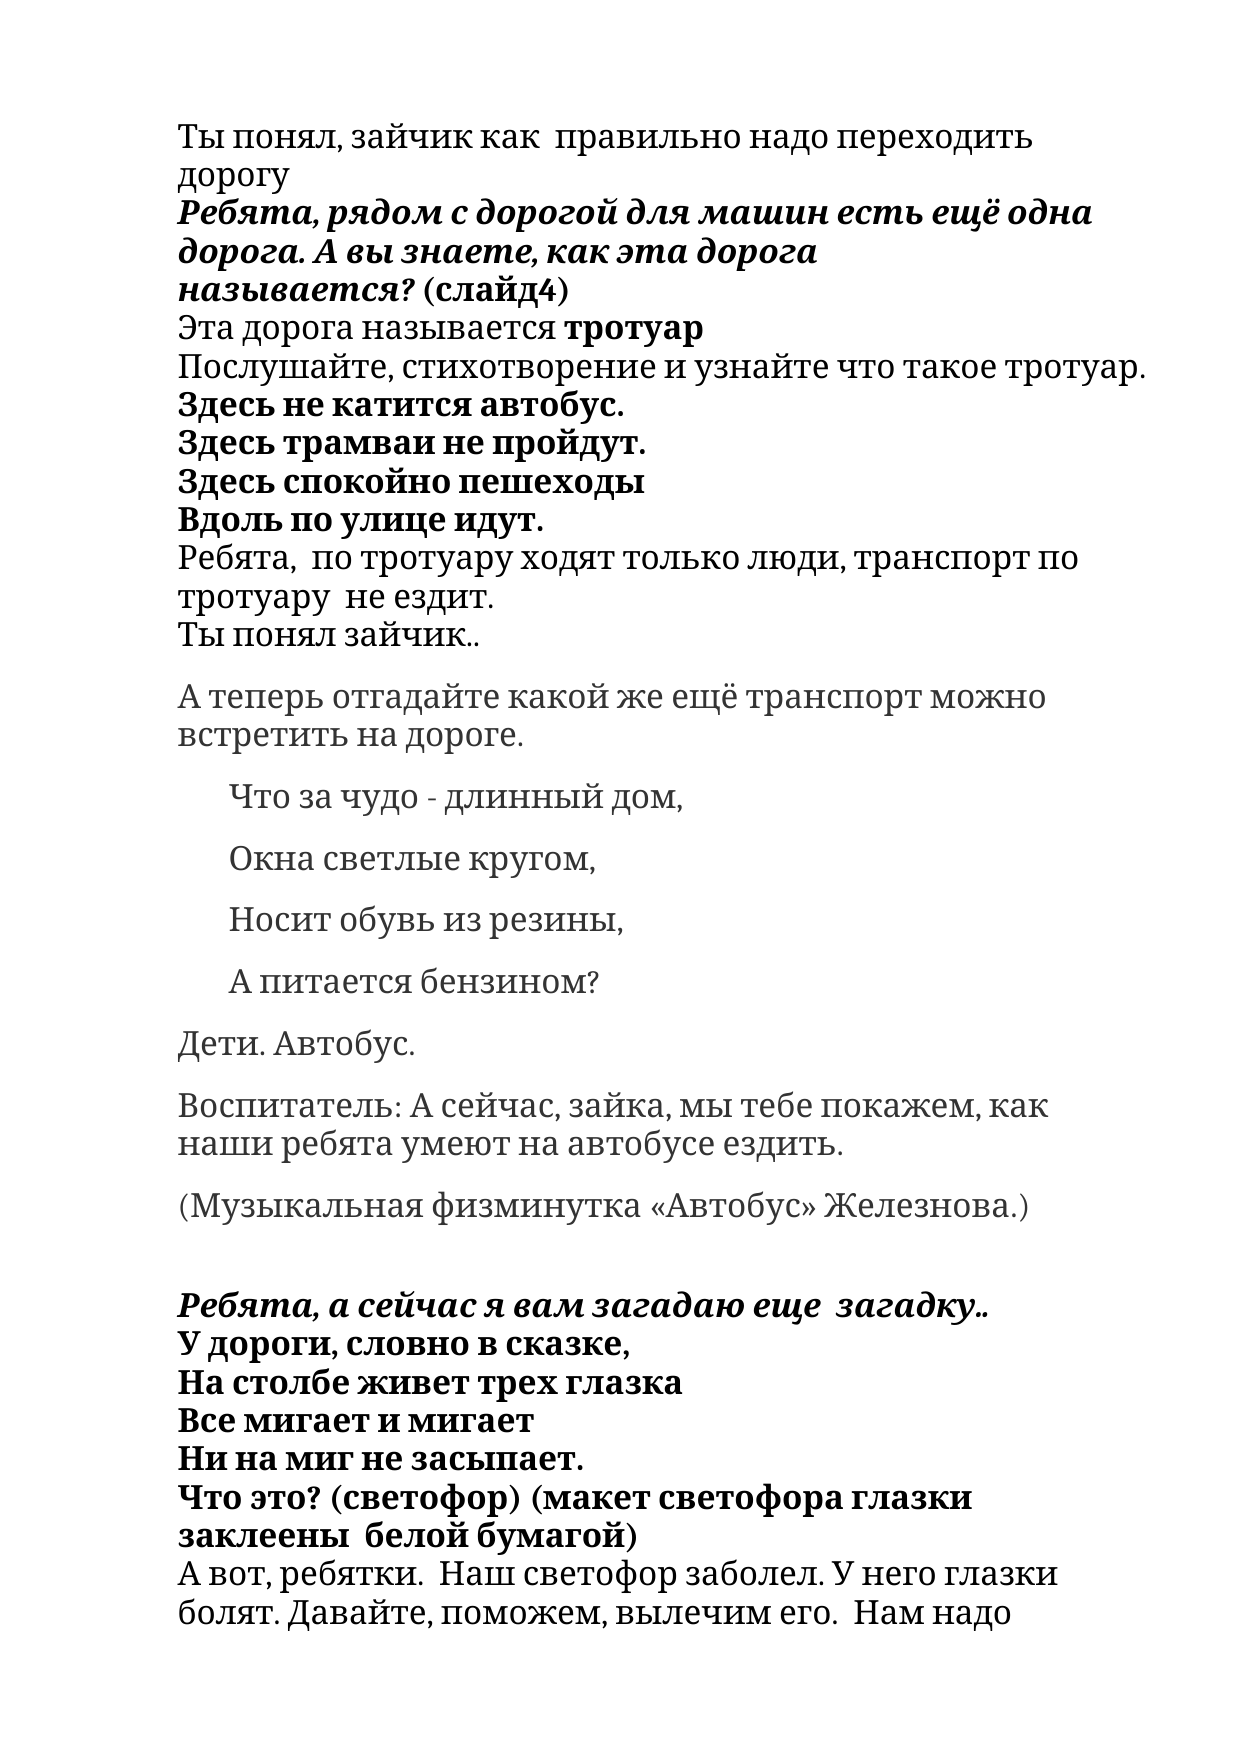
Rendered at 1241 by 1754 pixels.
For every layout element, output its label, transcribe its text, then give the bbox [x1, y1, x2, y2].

text Все мигает и мигает [177, 1402, 1152, 1441]
text А теперь отгадайте какой же ещё транспорт можно встретить на дороге. [177, 678, 1152, 755]
text У дороги, словно в сказке, [177, 1326, 1152, 1364]
text На столбе живет трех глазка [177, 1364, 1152, 1402]
text Воспитатель: А сейчас, зайка, мы тебе покажем, как наши ребята умеют на автобусе ездить. [177, 1087, 1152, 1164]
text Ребята, а сейчас я вам загадаю еще загадку.. [177, 1287, 1152, 1326]
text Вдоль по улице идут. [177, 501, 1152, 540]
text Эта дорога называется тротуар [177, 310, 1152, 348]
text А питается бензином? [177, 964, 1152, 1002]
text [177, 1556, 1152, 1632]
text Что это? (светофор) (макет светофора глазки заклеены белой бумагой) [177, 1479, 1152, 1556]
text Ребята, рядом с дорогой для машин есть ещё одна дорога. А вы знаете, как эта дорога называется? (слайд4) [177, 195, 1152, 310]
text Ты понял, зайчик как правильно надо переходить дорогу [177, 118, 1152, 195]
text Ты понял зайчик.. [177, 616, 1152, 655]
text Послушайте, стихотворение и узнайте что такое тротуар. [177, 348, 1152, 386]
text Ни на миг не засыпает. [177, 1441, 1152, 1479]
text Носит обувь из резины, [177, 902, 1152, 940]
text Ребята, по тротуару ходят только люди, транспорт по тротуару не ездит. [177, 540, 1152, 616]
text Что за чудо - длинный дом, [177, 778, 1152, 817]
text Здесь не катится автобус. [177, 386, 1152, 425]
text (Музыкальная физминутка «Автобус» Железнова.) [177, 1187, 1152, 1226]
text Здесь трамваи не пройдут. [177, 425, 1152, 463]
text Дети. Автобус. [177, 1025, 1152, 1064]
text Здесь спокойно пешеходы [177, 463, 1152, 501]
text Окна светлые кругом, [177, 840, 1152, 878]
